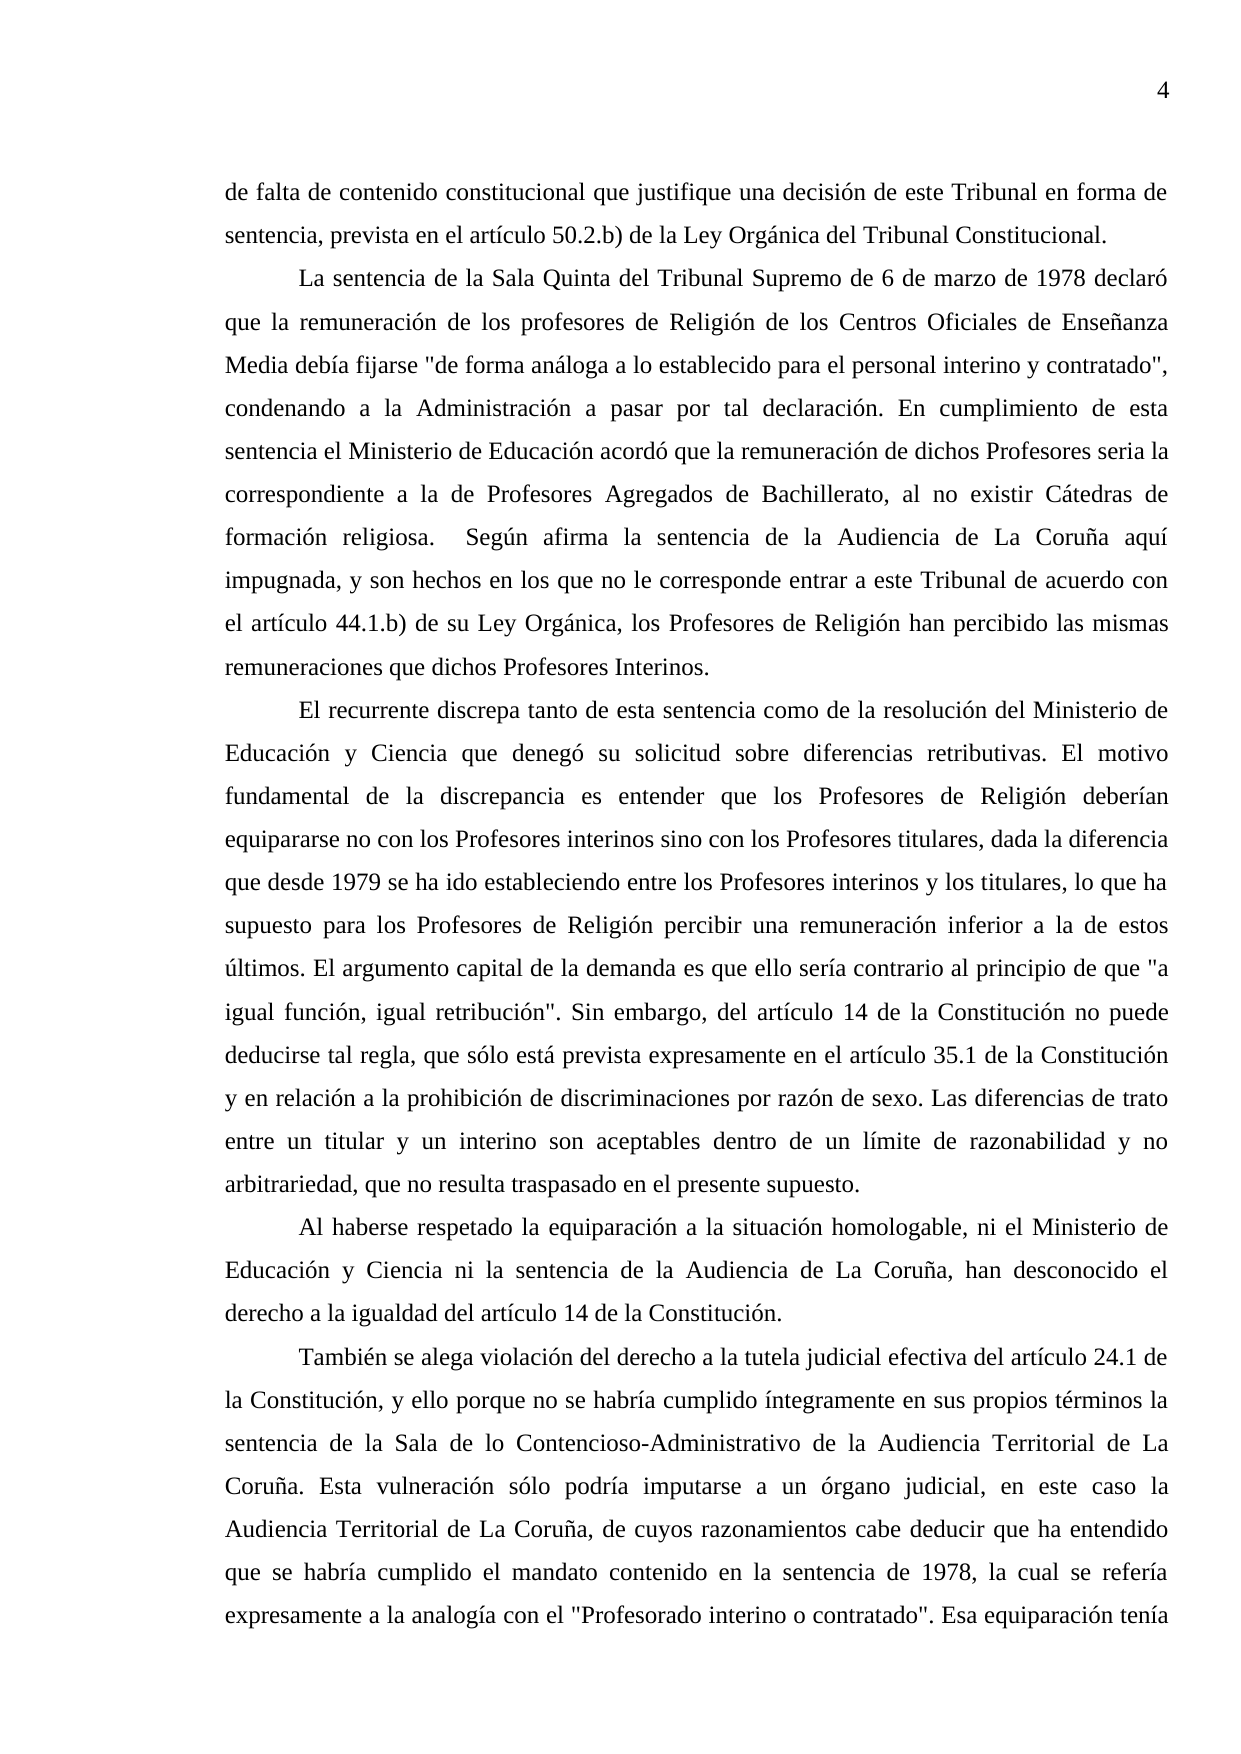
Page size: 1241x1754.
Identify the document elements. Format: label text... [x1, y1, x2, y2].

text Al haberse respetado la equiparación a la situación homologable, ni el Ministerio de Educación y Ciencia ni la sentencia de la Audiencia de La Coruña, han desconocido el derecho a la igualdad del artículo 14 de la Constitución. [224, 1212, 1169, 1327]
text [224, 177, 1169, 249]
text La sentencia de la Sala Quinta del Tribunal Supremo de 6 de marzo de 1978 declaró que la remuneración de los profesores de Religión de los Centros Oficiales de Enseñanza Media debía fijarse "de forma análoga a lo establecido para el personal interino y contratado", condenando a la Administración a pasar por tal declaración. En cumplimiento de esta sentencia el Ministerio de Educación acordó que la remuneración de dichos Profesores seria la correspondiente a la de Profesores Agregados de Bachillerato, al no existir Cátedras de formación religiosa. Según afirma la sentencia de la Audiencia de La Coruña aquí impugnada, y son hechos en los que no le corresponde entrar a este Tribunal de acuerdo con el artículo 44.1.b) de su Ley Orgánica, los Profesores de Religión han percibido las mismas remuneraciones que dichos Profesores Interinos. [224, 263, 1169, 680]
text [224, 1342, 1169, 1629]
text El recurrente discrepa tanto de esta sentencia como de la resolución del Ministerio de Educación y Ciencia que denegó su solicitud sobre diferencias retributivas. El motivo fundamental de la discrepancia es entender que los Profesores de Religión deberían equipararse no con los Profesores interinos sino con los Profesores titulares, dada la diferencia que desde 1979 se ha ido estableciendo entre los Profesores interinos y los titulares, lo que ha supuesto para los Profesores de Religión percibir una remuneración inferior a la de estos últimos. El argumento capital de la demanda es que ello sería contrario al principio de que "a igual función, igual retribución". Sin embargo, del artículo 14 de la Constitución no puede deducirse tal regla, que sólo está prevista expresamente en el artículo 35.1 de la Constitución y en relación a la prohibición de discriminaciones por razón de sexo. Las diferencias de trato entre un titular y un interino son aceptables dentro de un límite de razonabilidad y no arbitrariedad, que no resulta traspasado en el presente supuesto. [224, 695, 1169, 1198]
